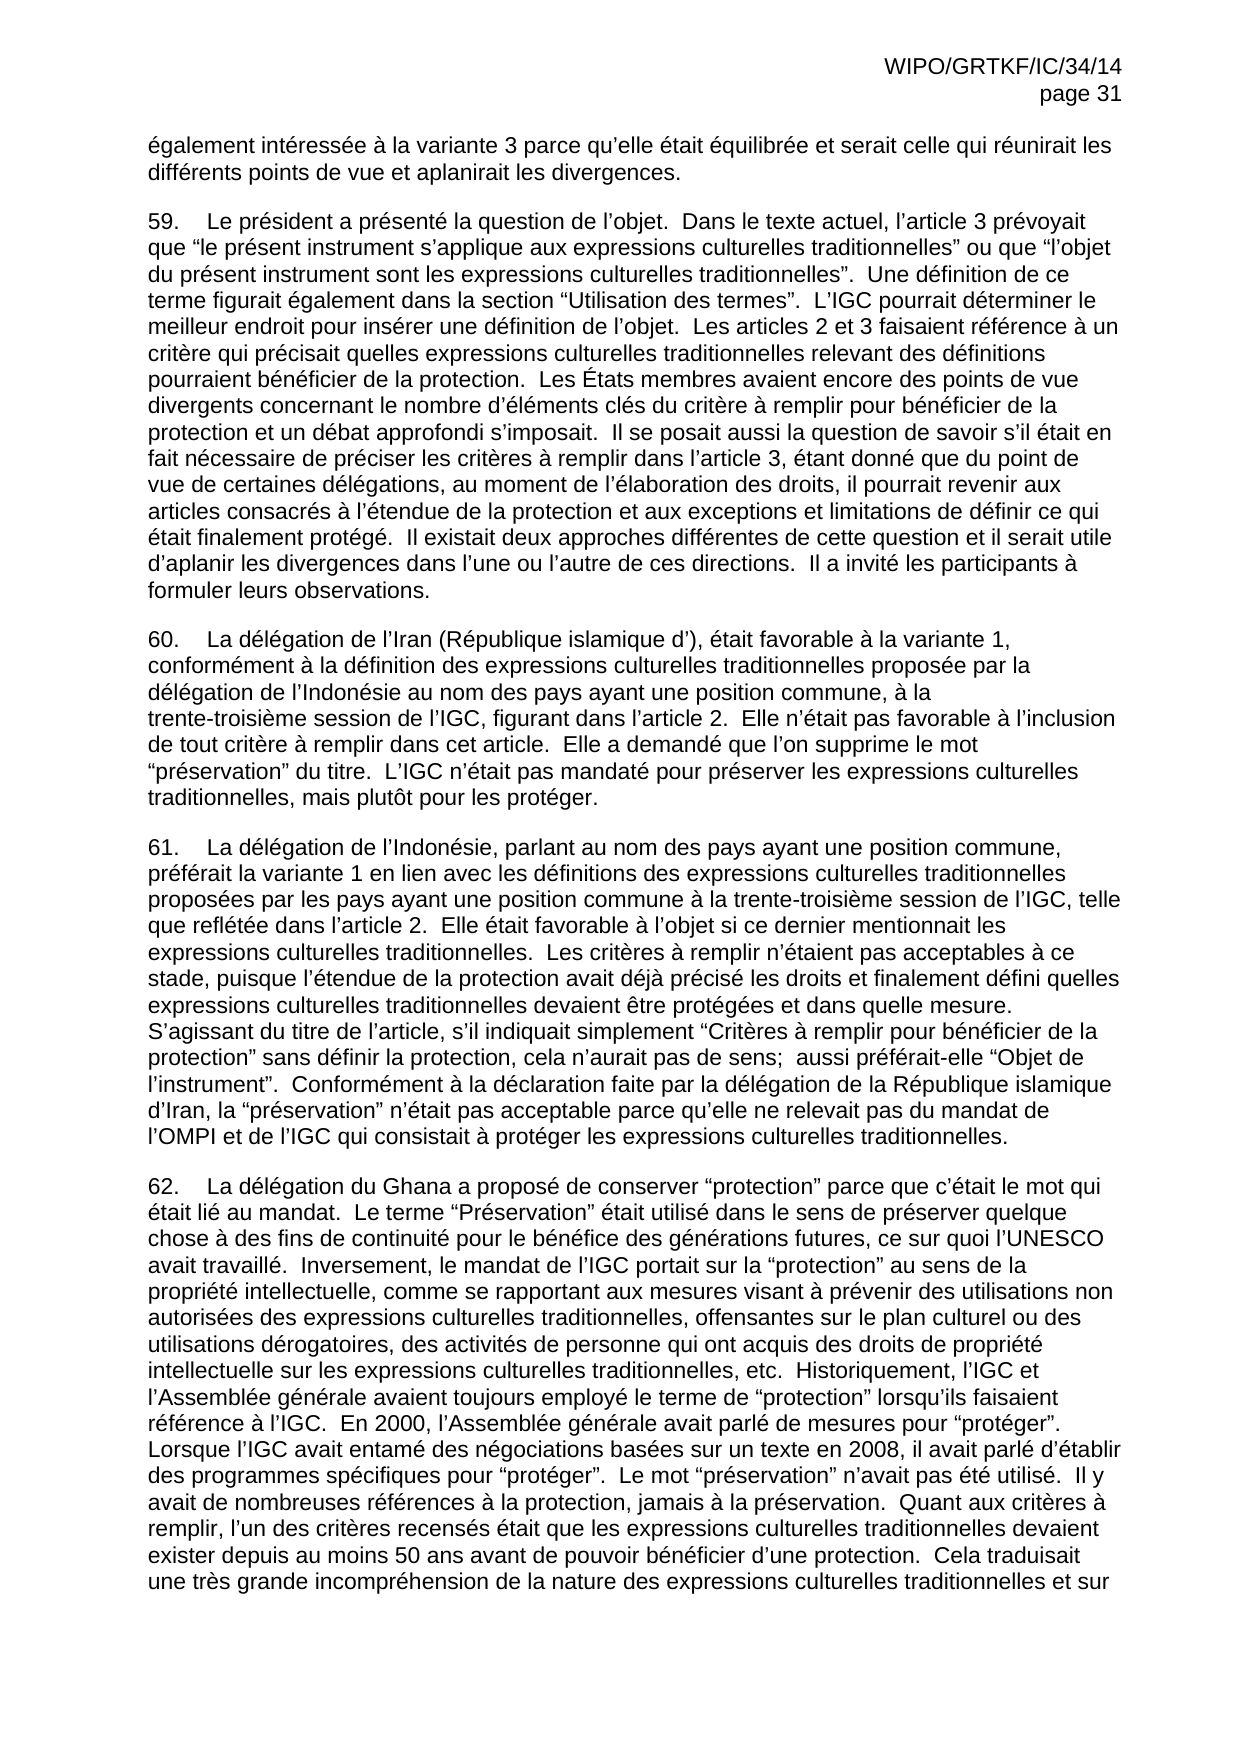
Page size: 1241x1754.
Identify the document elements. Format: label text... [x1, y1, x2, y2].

text Le président a présenté la question de l’objet. Dans le texte actuel, l’article 3 prévoyait que “le présent instrument s’applique aux expressions culturelles traditionnelles” ou que “l’objet du présent instrument sont les expressions culturelles traditionnelles”. Une définition de ce terme figurait également dans la section “Utilisation des termes”. L’IGC pourrait déterminer le meilleur endroit pour insérer une définition de l’objet. Les articles 2 et 3 faisaient référence à un critère qui précisait quelles expressions culturelles traditionnelles relevant des définitions pourraient bénéficier de la protection. Les États membres avaient encore des points de vue divergents concernant le nombre d’éléments clés du critère à remplir pour bénéficier de la protection et un débat approfondi s’imposait. Il se posait aussi la question de savoir s’il était en fait nécessaire de préciser les critères à remplir dans l’article 3, étant donné que du point de vue de certaines délégations, au moment de l’élaboration des droits, il pourrait revenir aux articles consacrés à l’étendue de la protection et aux exceptions et limitations de définir ce qui était finalement protégé. Il existait deux approches différentes de cette question et il serait utile d’aplanir les divergences dans l’une ou l’autre de ces directions. Il a invité les participants à formuler leurs observations. [148, 208, 1122, 603]
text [148, 132, 1122, 185]
text La délégation de l’Indonésie, parlant au nom des pays ayant une position commune, préférait la variante 1 en lien avec les définitions des expressions culturelles traditionnelles proposées par les pays ayant une position commune à la trente-troisième session de l’IGC, telle que reflétée dans l’article 2. Elle était favorable à l’objet si ce dernier mentionnait les expressions culturelles traditionnelles. Les critères à remplir n’étaient pas acceptables à ce stade, puisque l’étendue de la protection avait déjà précisé les droits et finalement défini quelles expressions culturelles traditionnelles devaient être protégées et dans quelle mesure. S’agissant du titre de l’article, s’il indiquait simplement “Critères à remplir pour bénéficier de la protection” sans définir la protection, cela n’aurait pas de sens; aussi préférait-elle “Objet de l’instrument”. Conformément à la déclaration faite par la délégation de la République islamique d’Iran, la “préservation” n’était pas acceptable parce qu’elle ne relevait pas du mandat de l’OMPI et de l’IGC qui consistait à protéger les expressions culturelles traditionnelles. [148, 833, 1122, 1150]
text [148, 1173, 1122, 1594]
text La délégation de l’Iran (République islamique d’), était favorable à la variante 1, conformément à la définition des expressions culturelles traditionnelles proposée par la délégation de l’Indonésie au nom des pays ayant une position commune, à la trente-troisième session de l’IGC, figurant dans l’article 2. Elle n’était pas favorable à l’inclusion de tout critère à remplir dans cet article. Elle a demandé que l’on supprime le mot “préservation” du titre. L’IGC n’était pas mandaté pour préserver les expressions culturelles traditionnelles, mais plutôt pour les protéger. [148, 626, 1122, 811]
